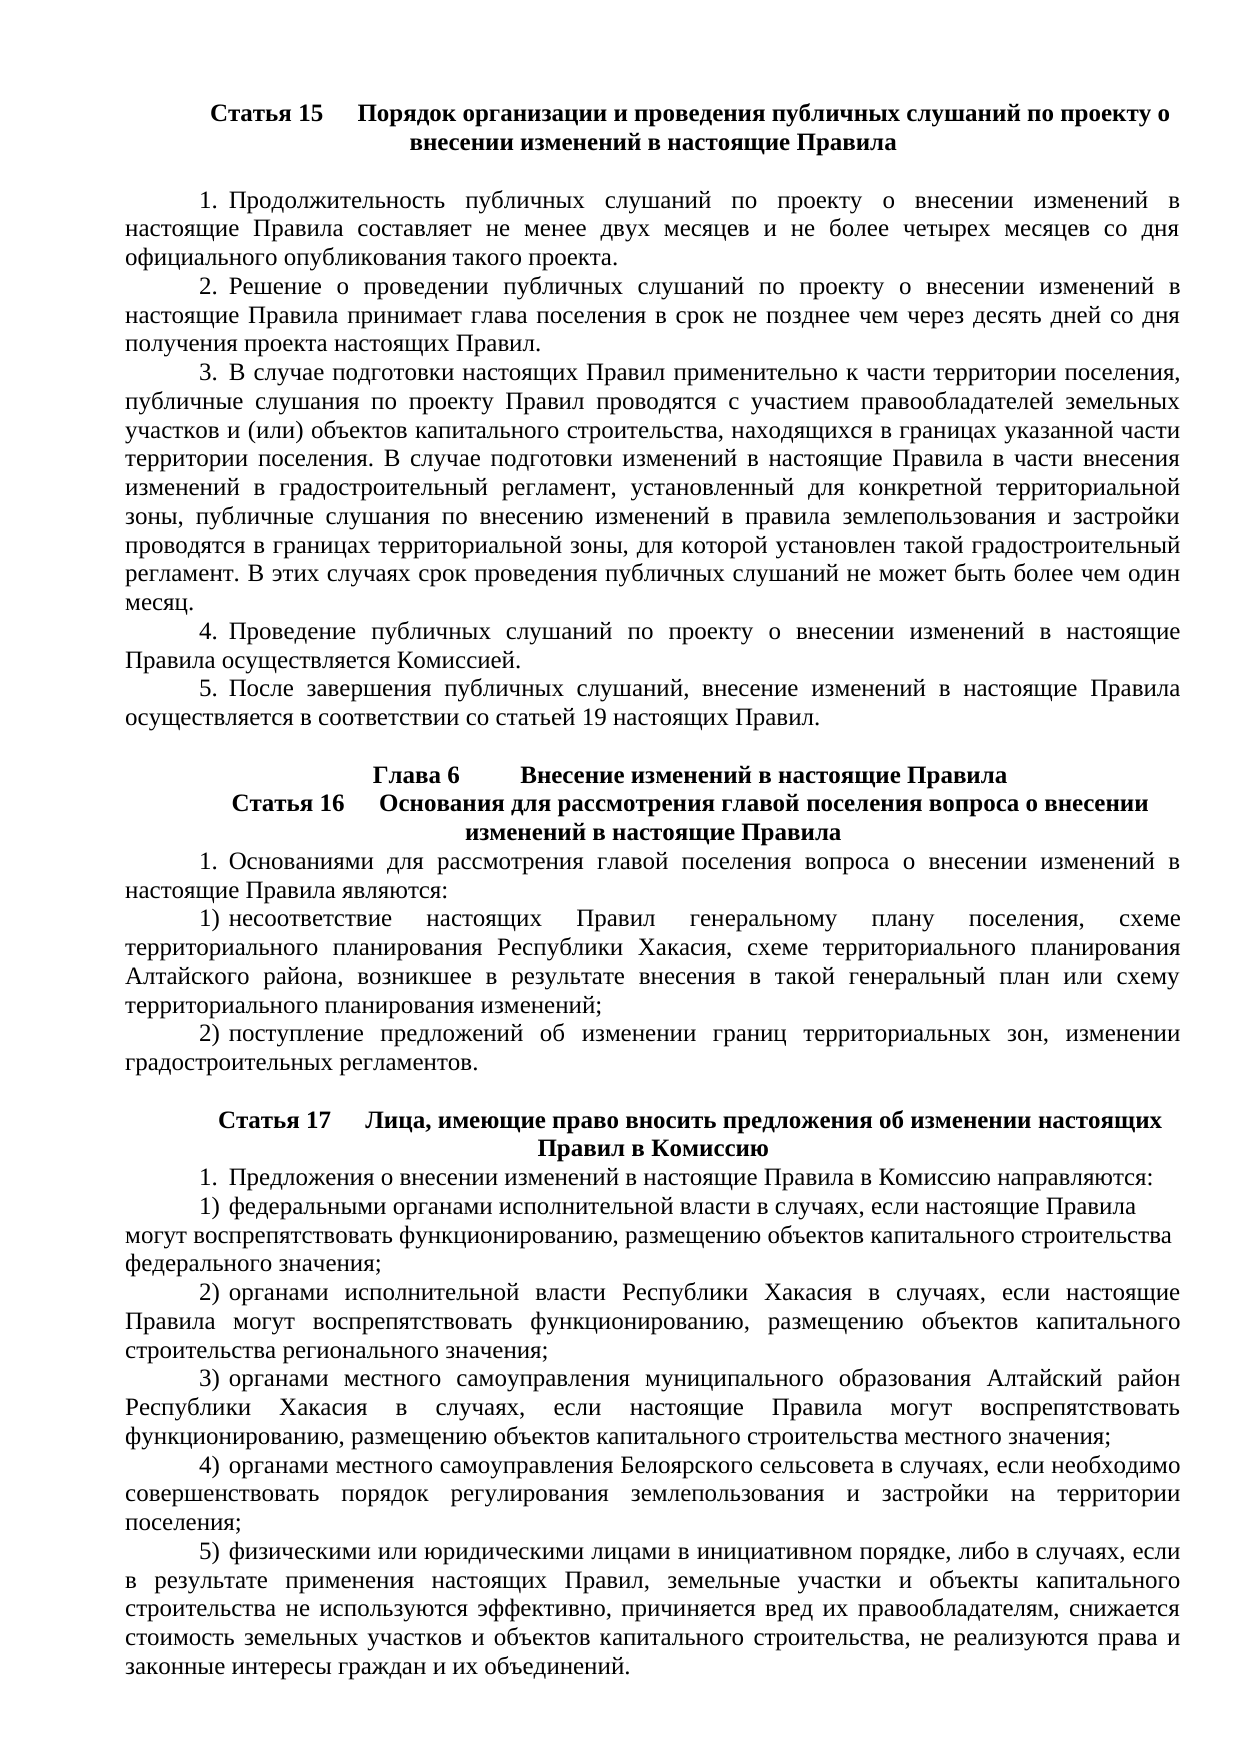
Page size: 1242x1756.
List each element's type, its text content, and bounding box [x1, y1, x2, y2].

text 5. После завершения публичных слушаний, внесение изменений в настоящие Правила осуществляется в соответствии со статьей 19 настоящих Правил. [125, 673, 1181, 731]
text 4. Проведение публичных слушаний по проекту о внесении изменений в настоящие Правила осуществляется Комиссией. [125, 616, 1181, 673]
text 2) поступление предложений об изменении границ территориальных зон, изменении градостроительных регламентов. [125, 1018, 1181, 1076]
text Статья 15 Порядок организации и проведения публичных слушаний по проекту о внесении изменений в настоящие Правила [125, 98, 1181, 156]
text 4) органами местного самоуправления Белоярского сельсовета в случаях, если необходимо совершенствовать порядок регулирования землепользования и застройки на территории поселения; [125, 1450, 1181, 1536]
text 1. Предложения о внесении изменений в настоящие Правила в Комиссию направляются: [125, 1162, 1181, 1191]
text 3. В случае подготовки настоящих Правил применительно к части территории поселения, публичные слушания по проекту Правил проводятся с участием правообладателей земельных участков и (или) объектов капитального строительства, находящихся в границах указанной части территории поселения. В случае подготовки изменений в настоящие Правила в части внесения изменений в градостроительный регламент, установленный для конкретной территориальной зоны, публичные слушания по внесению изменений в правила землепользования и застройки проводятся в границах территориальной зоны, для которой установлен такой градостроительный регламент. В этих случаях срок проведения публичных слушаний не может быть более чем один месяц. [125, 357, 1181, 616]
text Глава 6 Внесение изменений в настоящие Правила [125, 760, 1181, 788]
text 3) органами местного самоуправления муниципального образования Алтайский район Республики Хакасия в случаях, если настоящие Правила могут воспрепятствовать функционированию, размещению объектов капитального строительства местного значения; [125, 1363, 1181, 1450]
text 1. Основаниями для рассмотрения главой поселения вопроса о внесении изменений в настоящие Правила являются: [125, 846, 1181, 903]
text 1) федеральными органами исполнительной власти в случаях, если настоящие Правила могут воспрепятствовать функционированию, размещению объектов капитального строительства федерального значения; [125, 1191, 1181, 1277]
text 5) физическими или юридическими лицами в инициативном порядке, либо в случаях, если в результате применения настоящих Правил, земельные участки и объекты капитального строительства не используются эффективно, причиняется вред их правообладателям, снижается стоимость земельных участков и объектов капитального строительства, не реализуются права и законные интересы граждан и их объединений. [125, 1536, 1181, 1680]
text 2. Решение о проведении публичных слушаний по проекту о внесении изменений в настоящие Правила принимает глава поселения в срок не позднее чем через десять дней со дня получения проекта настоящих Правил. [125, 271, 1181, 357]
text Статья 16 Основания для рассмотрения главой поселения вопроса о внесении изменений в настоящие Правила [125, 788, 1181, 846]
text 1. Продолжительность публичных слушаний по проекту о внесении изменений в настоящие Правила составляет не менее двух месяцев и не более четырех месяцев со дня официального опубликования такого проекта. [125, 185, 1181, 271]
text 1) несоответствие настоящих Правил генеральному плану поселения, схеме территориального планирования Республики Хакасия, схеме территориального планирования Алтайского района, возникшее в результате внесения в такой генеральный план или схему территориального планирования изменений; [125, 903, 1181, 1018]
text Статья 17 Лица, имеющие право вносить предложения об изменении настоящих Правил в Комиссию [125, 1105, 1181, 1162]
text 2) органами исполнительной власти Республики Хакасия в случаях, если настоящие Правила могут воспрепятствовать функционированию, размещению объектов капитального строительства регионального значения; [125, 1277, 1181, 1363]
